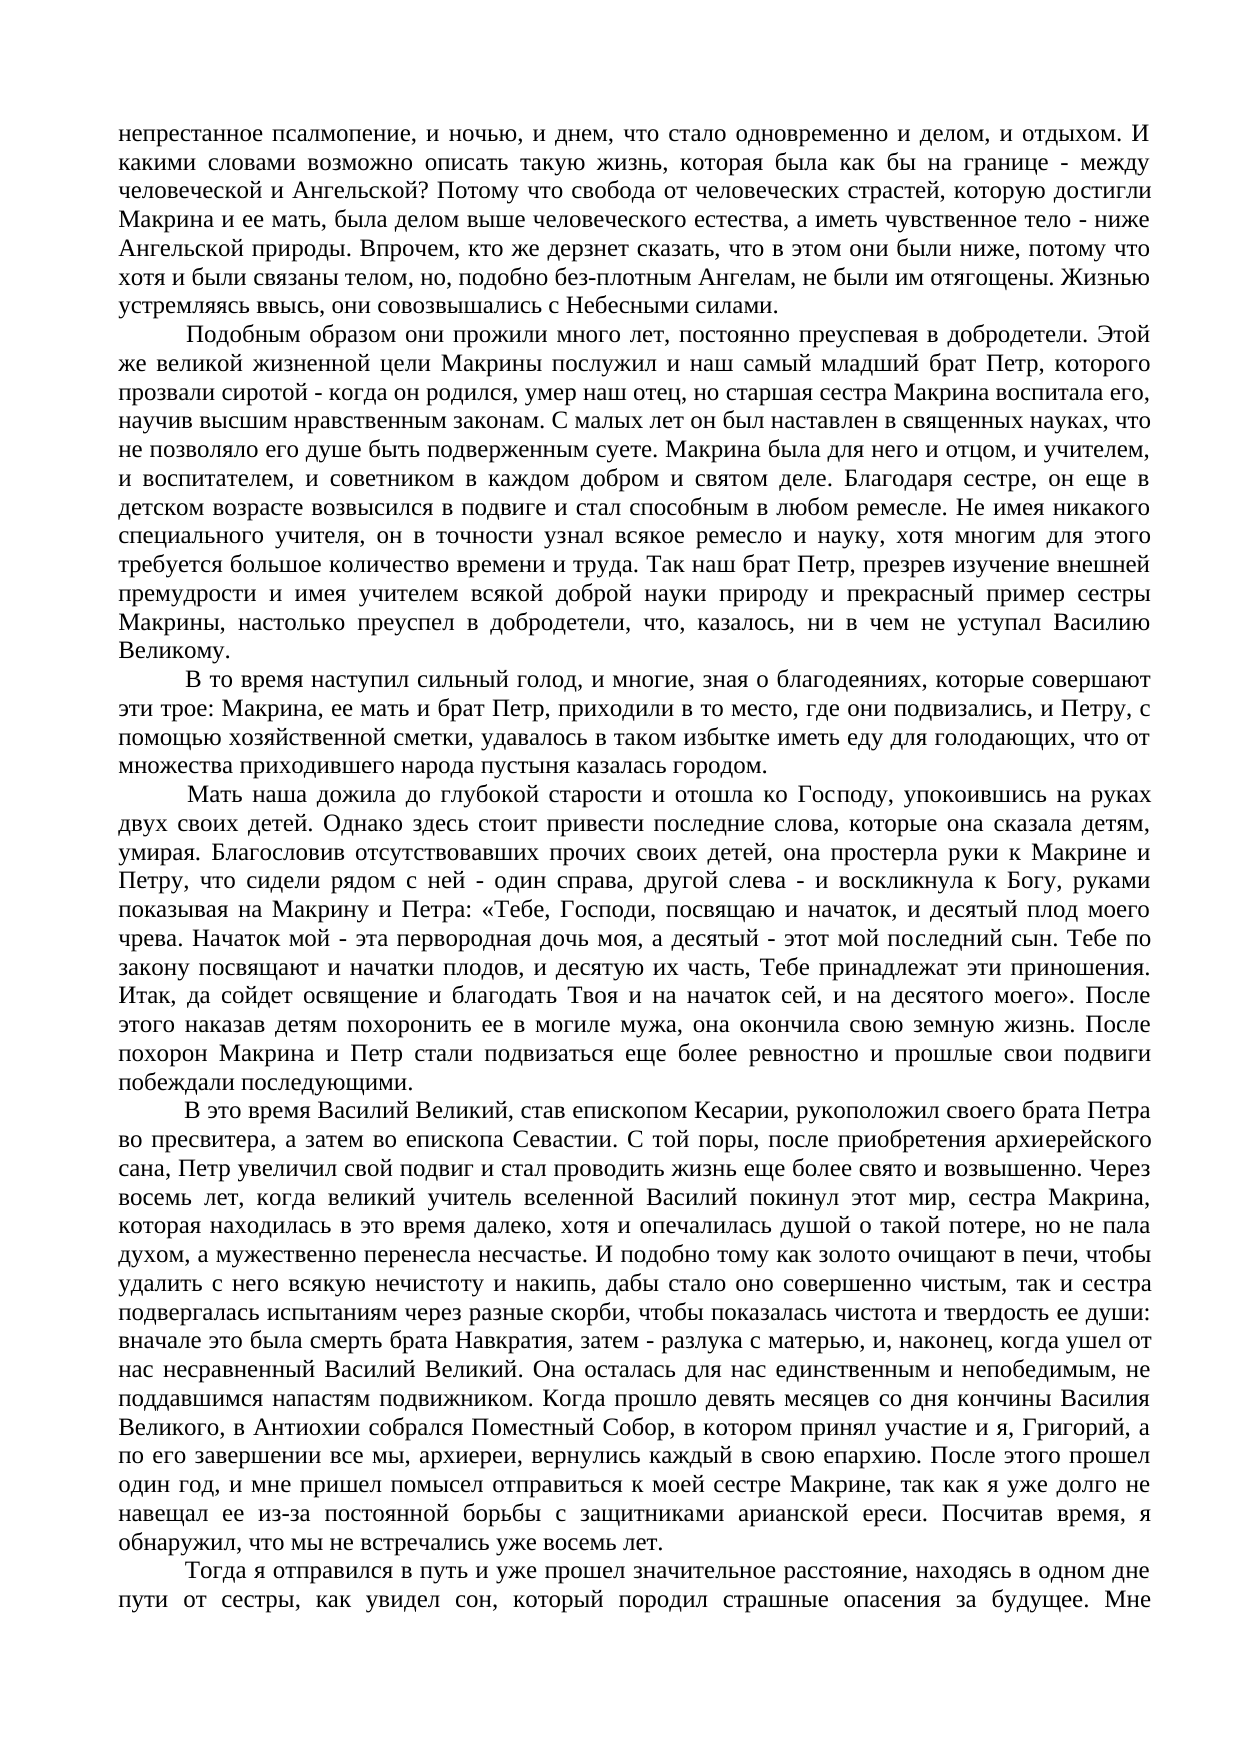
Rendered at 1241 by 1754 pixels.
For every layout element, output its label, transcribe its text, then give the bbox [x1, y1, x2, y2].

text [118, 1556, 1152, 1613]
text В это время Василий Великий, став епископом Кесарии, рукоположил своего брата Петра во пресвитера, а затем во епископа Севастии. С той поры, после приобретения архиерейского сана, Петр увеличил свой подвиг и стал проводить жизнь еще более свято и возвышенно. Через восемь лет, когда великий учитель вселенной Василий покинул этот мир, сестра Макрина, которая находилась в это время далеко, хотя и опечалилась душой о такой потере, но не пала духом, а мужественно перенесла несчастье. И подобно тому как золото очищают в печи, чтобы удалить с него всякую нечистоту и накипь, дабы стало оно совершенно чистым, так и сестра подвергалась испытаниям через разные скорби, чтобы показалась чистота и твердость ее души: вначале это была смерть брата Навкратия, затем - разлука с матерью, и, наконец, когда ушел от нас несравненный Василий Великий. Она осталась для нас единственным и непобедимым, не поддавшимся напастям подвижником. Когда прошло девять месяцев со дня кончины Василия Великого, в Антиохии собрался Поместный Собор, в котором принял участие и я, Григорий, а по его завершении все мы, архиереи, вернулись каждый в свою епархию. После этого прошел один год, и мне пришел помысел отправиться к моей сестре Макрине, так как я уже долго не навещал ее из-за постоянной борьбы с защитниками арианской ереси. Посчитав время, я обнаружил, что мы не встречались уже восемь лет. [118, 1096, 1152, 1556]
text В то время наступил сильный голод, и многие, зная о благодеяниях, которые совершают эти трое: Макрина, ее мать и брат Петр, приходили в то место, где они подвизались, и Петру, с помощью хозяйственной сметки, удавалось в таком избытке иметь еду для голодающих, что от множества приходившего народа пустыня казалась городом. [118, 664, 1152, 779]
text Мать наша дожила до глубокой старости и отошла ко Господу, упокоившись на руках двух своих детей. Однако здесь стоит привести последние слова, которые она сказала детям, умирая. Благословив отсутствовавших прочих своих детей, она простерла руки к Макрине и Петру, что сидели рядом с ней - один справа, другой слева - и воскликнула к Богу, руками показывая на Макрину и Петра: «Тебе, Господи, посвящаю и начаток, и десятый плод моего чрева. Начаток мой - эта первородная дочь моя, а десятый - этот мой последний сын. Тебе по закону посвящают и начатки плодов, и десятую их часть, Тебе принадлежат эти приношения. Итак, да сойдет освящение и благодать Твоя и на начаток сей, и на десятого моего». После этого наказав детям похоронить ее в могиле мужа, она окончила свою земную жизнь. После похорон Макрина и Петр стали подвизаться еще более ревностно и прошлые свои подвиги побеждали последующими. [118, 779, 1152, 1096]
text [118, 118, 1152, 319]
text Подобным образом они прожили много лет, постоянно преуспевая в добродетели. Этой же великой жизненной цели Макрины послужил и наш самый младший брат Петр, которого прозвали сиротой - когда он родился, умер наш отец, но старшая сестра Макрина воспитала его, научив высшим нравственным законам. С малых лет он был наставлен в священных науках, что не позволяло его душе быть подверженным суете. Макрина была для него и отцом, и учителем, и воспитателем, и советником в каждом добром и святом деле. Благодаря сестре, он еще в детском возрасте возвысился в подвиге и стал способным в любом ремесле. Не имея никакого специального учителя, он в точности узнал всякое ремесло и науку, хотя многим для этого требуется большое количество времени и труда. Так наш брат Петр, презрев изучение внешней премудрости и имея учителем всякой доброй науки природу и прекрасный пример сестры Макрины, настолько преуспел в добродетели, что, казалось, ни в чем не уступал Василию Великому. [118, 319, 1152, 664]
